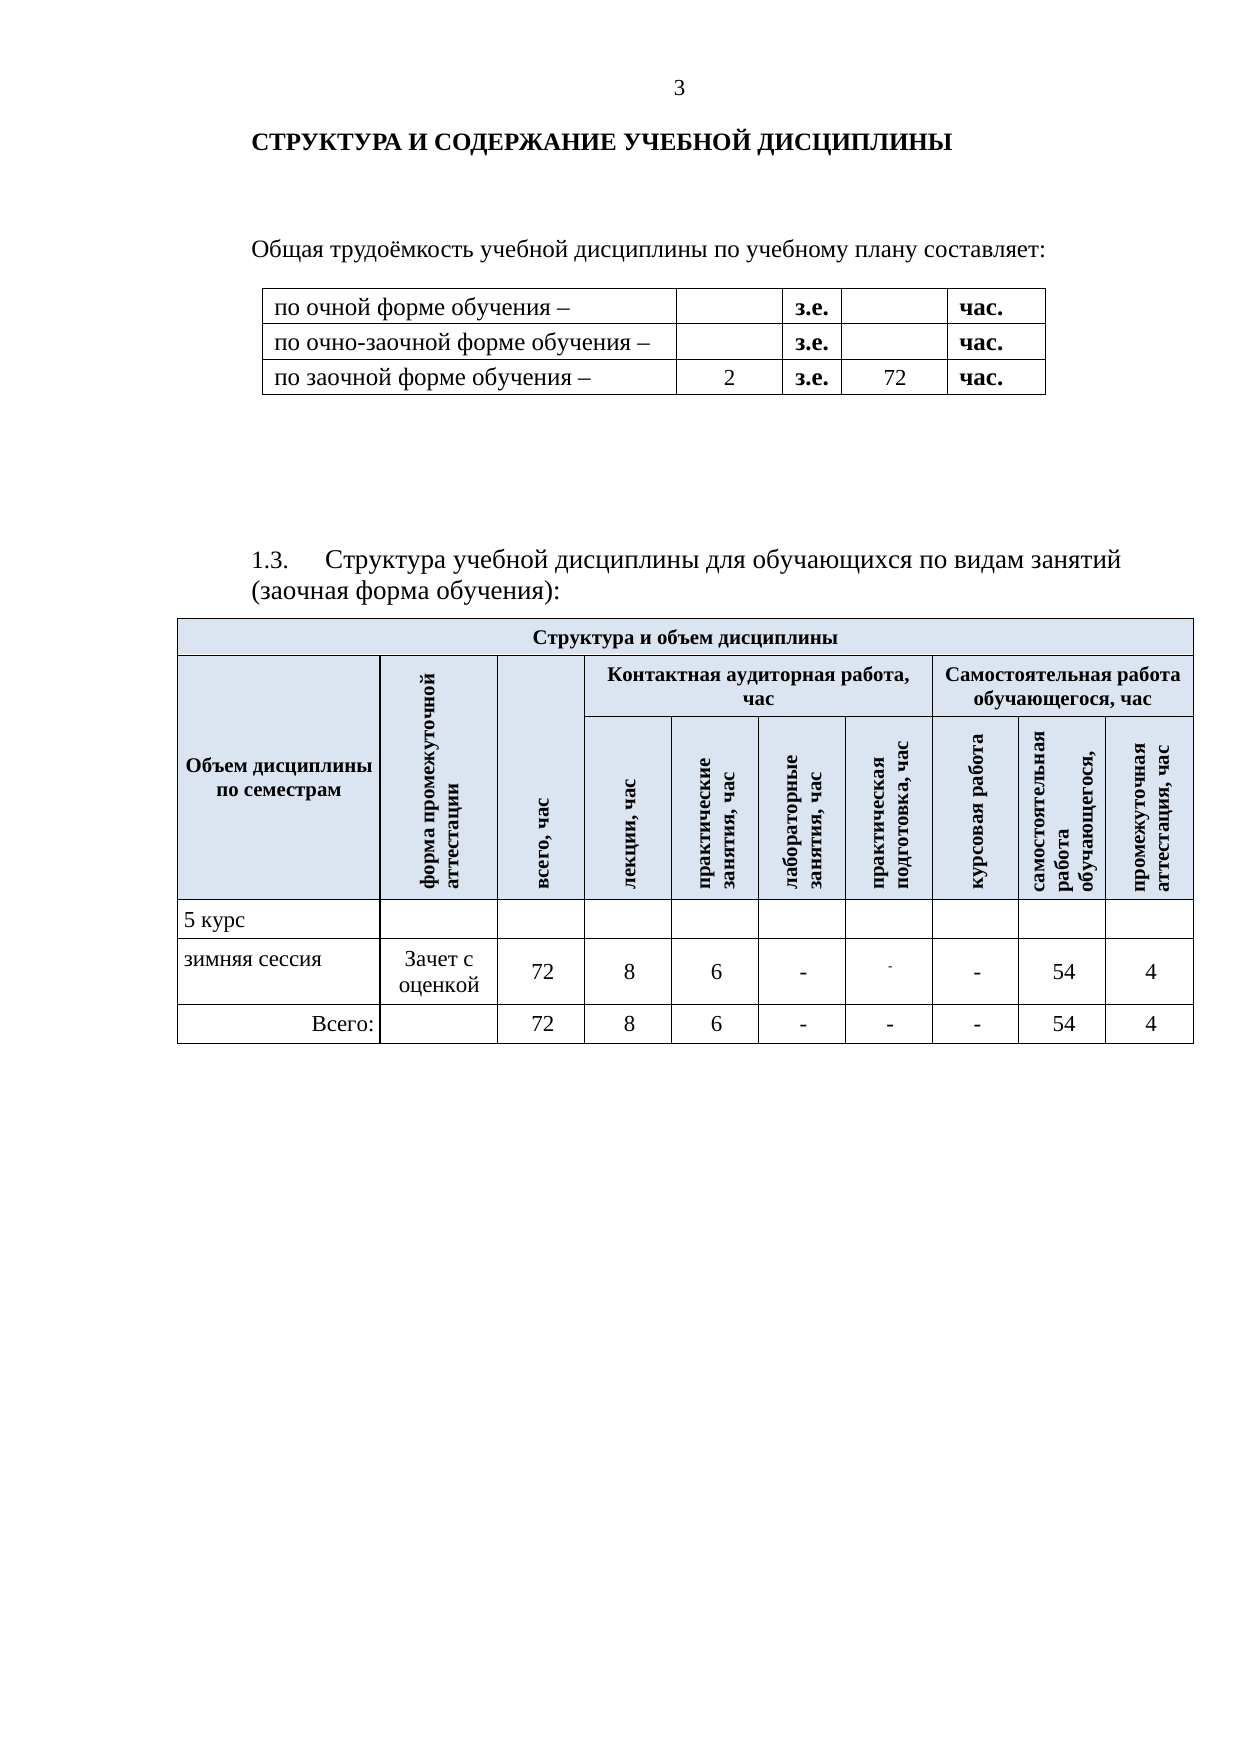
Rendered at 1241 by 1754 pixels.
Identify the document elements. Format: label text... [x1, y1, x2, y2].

table_cell час. [948, 324, 1045, 359]
table_cell [759, 900, 845, 938]
table_header [677, 289, 782, 323]
table_header [842, 289, 947, 323]
table_cell 54 [1019, 939, 1105, 1003]
table_cell - [846, 939, 932, 1003]
table_cell Самостоятельная работа обучающегося, час [933, 656, 1193, 716]
table_cell 8 [585, 939, 671, 1003]
table_cell з.е. [783, 360, 841, 394]
table_cell по очно-заочной форме обучения – [263, 324, 676, 359]
table_cell промежуточная аттестация, час [1106, 717, 1193, 899]
table_cell 72 [498, 1005, 584, 1043]
table_cell [498, 900, 584, 938]
table_cell [585, 900, 671, 938]
table_cell 2 [677, 360, 782, 394]
table_cell курсовая работа [933, 717, 1018, 899]
table_cell 8 [585, 1005, 671, 1043]
table_cell - [759, 939, 845, 1003]
table_header з.е. [783, 289, 841, 323]
table_cell 6 [672, 939, 758, 1003]
table_header Структура и объем дисциплины [178, 619, 1193, 654]
table_cell 5 курс [178, 900, 379, 938]
table_cell [381, 900, 497, 938]
table_cell Зачет с оценкой [381, 939, 497, 1003]
table_cell з.е. [783, 324, 841, 359]
table_cell практическая подготовка, час [846, 717, 932, 899]
table_cell 54 [1019, 1005, 1105, 1043]
table_cell Объем дисциплины по семестрам [178, 656, 379, 899]
table_cell зимняя сессия [178, 939, 379, 1003]
table_cell [1019, 900, 1105, 938]
table_cell час. [948, 360, 1045, 394]
table_cell практические занятия, час [672, 717, 758, 899]
table_cell Всего: [178, 1005, 379, 1043]
table_cell самостоятельная работа обучающегося, час [1019, 717, 1105, 899]
table_cell [677, 324, 782, 359]
table_cell 6 [672, 1005, 758, 1043]
table_cell - [846, 1005, 932, 1043]
table_cell всего, час [498, 656, 584, 899]
table_header час. [948, 289, 1045, 323]
table_cell - [933, 939, 1018, 1003]
subtitle Общая трудоёмкость учебной дисциплины по учебному плану составляет: [177, 234, 1181, 263]
table_cell лабораторные занятия, час [759, 717, 845, 899]
table_cell 4 [1106, 1005, 1193, 1043]
table_cell [846, 900, 932, 938]
table_cell [842, 324, 947, 359]
table_cell - [759, 1005, 845, 1043]
table_header по очной форме обучения – [263, 289, 676, 323]
table_cell по заочной форме обучения – [263, 360, 676, 394]
table_cell форма промежуточной аттестации [381, 656, 497, 899]
table_cell [381, 1005, 497, 1043]
table_cell 72 [498, 939, 584, 1003]
subtitle Структура учебной дисциплины для обучающихся по видам занятий (заочная форма обучения): [251, 543, 1181, 605]
table_cell [672, 900, 758, 938]
table_cell Контактная аудиторная работа, час [585, 656, 932, 716]
table_cell 72 [842, 360, 947, 394]
table_cell [933, 900, 1018, 938]
table_cell 4 [1106, 939, 1193, 1003]
subtitle СТРУКТУРА И СОДЕРЖАНИЕ УЧЕБНОЙ ДИСЦИПЛИНЫ [177, 127, 1181, 155]
table_cell - [933, 1005, 1018, 1043]
table_cell лекции, час [585, 717, 671, 899]
table_cell [1106, 900, 1193, 938]
